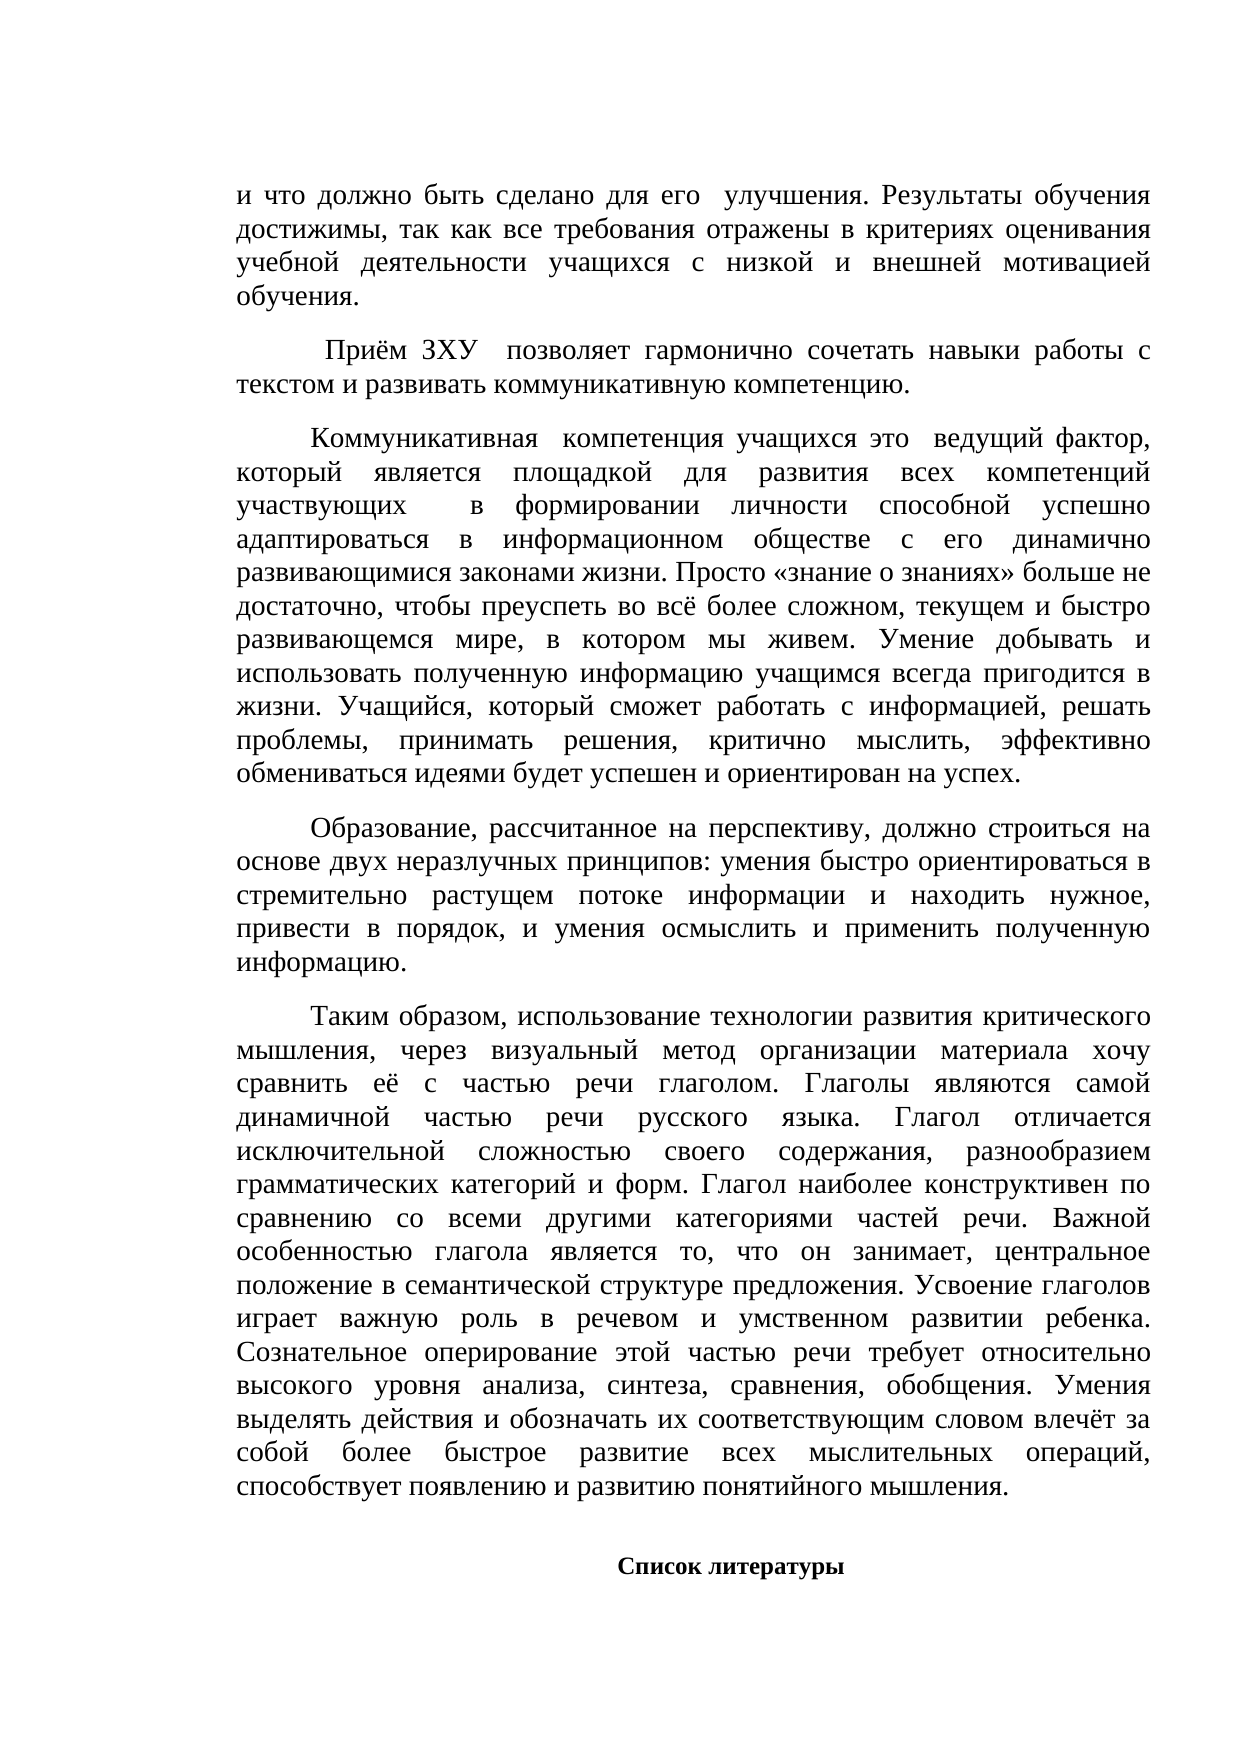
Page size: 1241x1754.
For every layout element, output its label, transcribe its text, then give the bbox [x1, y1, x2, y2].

text Таким образом, использование технологии развития критического мышления, через визуальный метод организации материала хочу сравнить её с частью речи глаголом. Глаголы являются самой динамичной частью речи русского языка. Глагол отличается исключительной сложностью своего содержания, разнообразием грамматических категорий и форм. Глагол наиболее конструктивен по сравнению со всеми другими категориями частей речи. Важной особенностью глагола является то, что он занимает, центральное положение в семантической структуре предложения. Усвоение глаголов играет важную роль в речевом и умственном развитии ребенка. Сознательное оперирование этой частью речи требует относительно высокого уровня анализа, синтеза, сравнения, обобщения. Умения выделять действия и обозначать их соответствующим словом влечёт за собой более быстрое развитие всех мыслительных операций, способствует появлению и развитию понятийного мышления. [236, 998, 1152, 1502]
text Образование, рассчитанное на перспективу, должно строиться на основе двух неразлучных принципов: умения быстро ориентироваться в стремительно растущем потоке информации и находить нужное, привести в порядок, и умения осмыслить и применить полученную информацию. [236, 810, 1152, 978]
text Приём ЗХУ позволяет гармонично сочетать навыки работы с текстом и развивать коммуникативную компетенцию. [236, 332, 1152, 399]
text Коммуникативная компетенция учащихся это ведущий фактор, который является площадкой для развития всех компетенций участвующих в формировании личности способной успешно адаптироваться в информационном обществе с его динамично развивающимися законами жизни. Просто «знание о знаниях» больше не достаточно, чтобы преуспеть во всё более сложном, текущем и быстро развивающемся мире, в котором мы живем. Умение добывать и использовать полученную информацию учащимся всегда пригодится в жизни. Учащийся, который сможет работать с информацией, решать проблемы, принимать решения, критично мыслить, эффективно обмениваться идеями будет успешен и ориентирован на успех. [236, 420, 1152, 789]
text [236, 177, 1152, 311]
text Список литературы [236, 1551, 1152, 1580]
